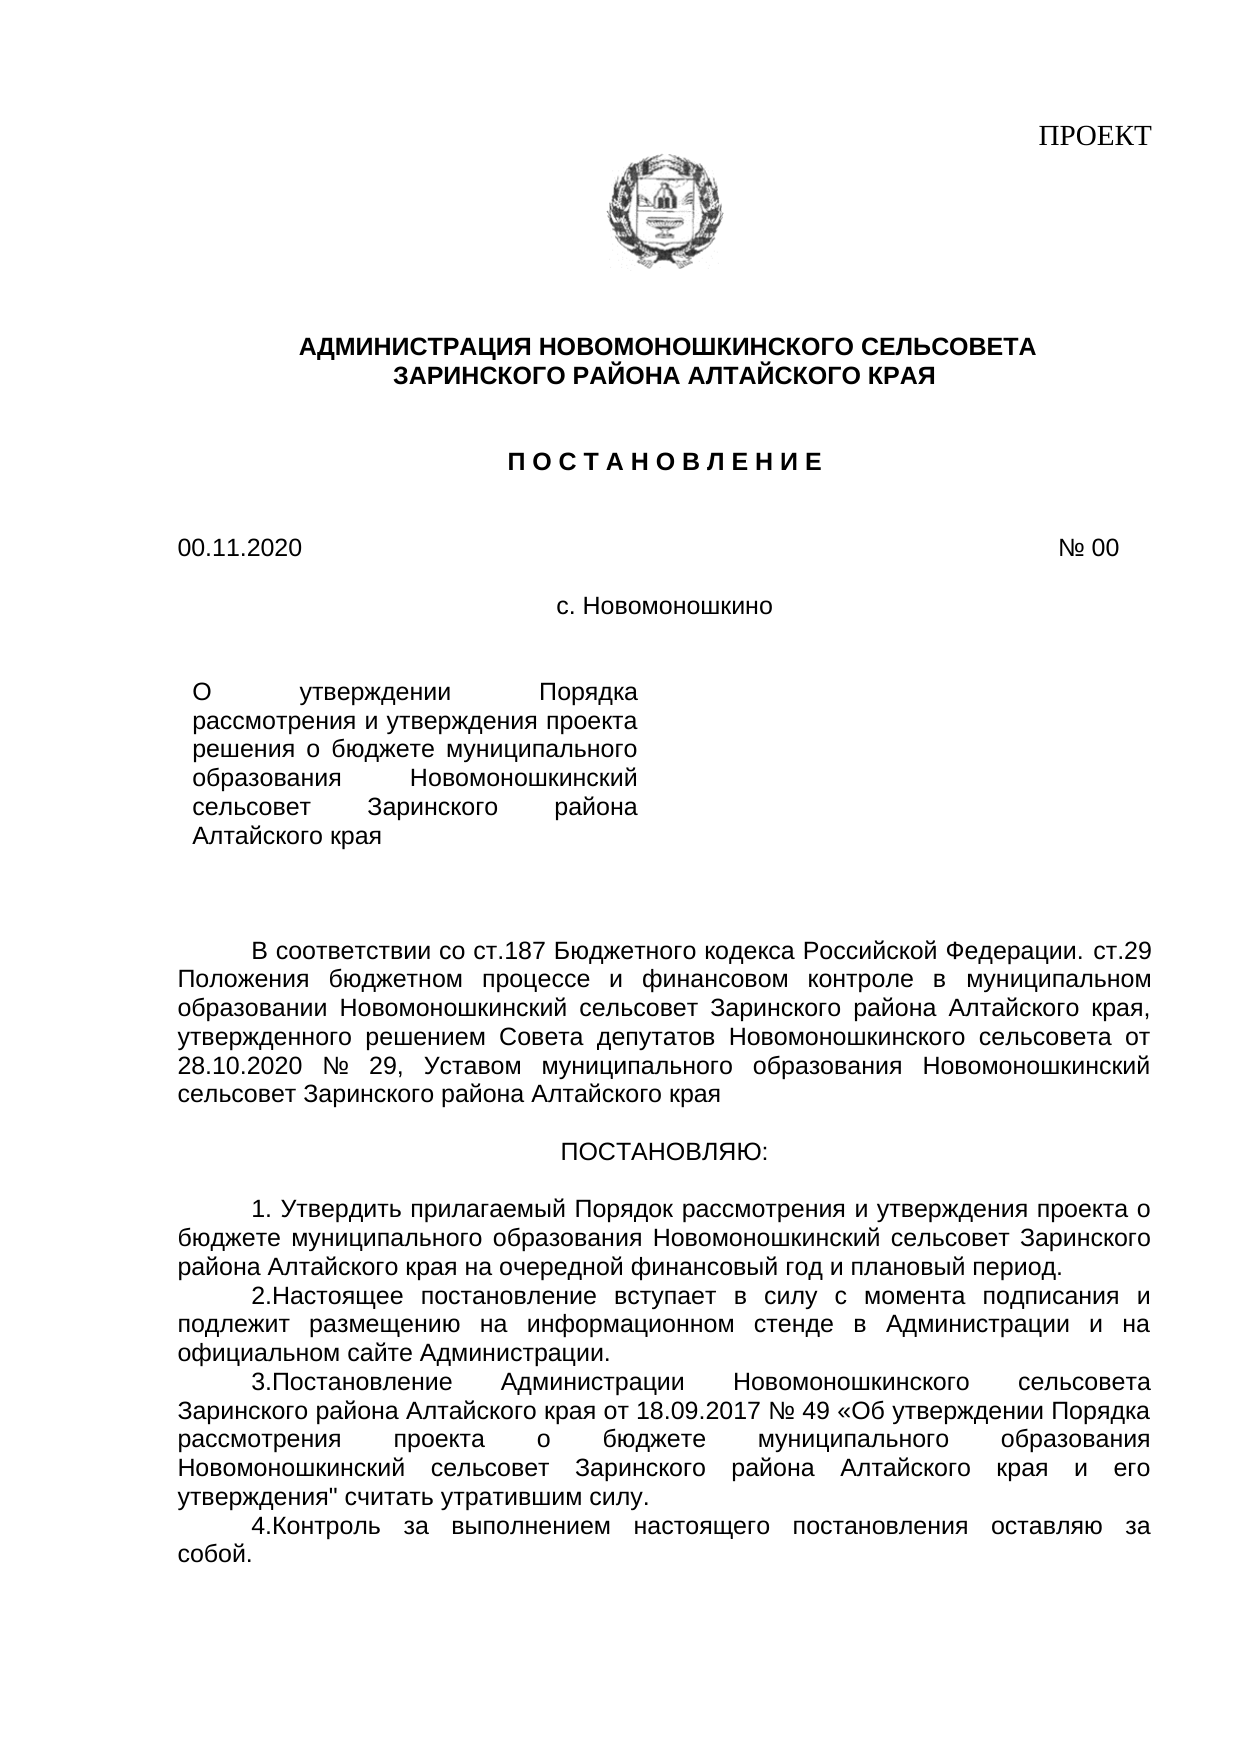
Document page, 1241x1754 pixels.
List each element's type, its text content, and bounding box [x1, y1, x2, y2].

text П О С Т А Н О В Л Е Н И Е [177, 447, 1152, 476]
table_header О утверждении Порядка рассмотрения и утверждения проекта решения о бюджете муниципального образования Новомоношкинский сельсовет Заринского района Алтайского края [181, 677, 649, 878]
picture [605, 151, 724, 271]
text 2.Настоящее постановление вступает в силу с момента подписания и подлежит размещению на информационном стенде в Администрации и на официальном сайте Администрации. [177, 1281, 1152, 1367]
text ПРОЕКТ [177, 118, 1152, 152]
text ПОСТАНОВЛЯЮ: [177, 1137, 1152, 1166]
text 3.Постановление Администрации Новомоношкинского сельсовета Заринского района Алтайского края от 18.09.2017 № 49 «Об утверждении Порядка рассмотрения проекта о бюджете муниципального образования Новомоношкинский сельсовет Заринского района Алтайского края и его утверждения" считать утратившим силу. [177, 1367, 1152, 1511]
text ЗАРИНСКОГО РАЙОНА АЛТАЙСКОГО КРАЯ [177, 361, 1152, 389]
text с. Новомоношкино [177, 591, 1152, 619]
text 00.11.2020 № 00 [177, 533, 1152, 562]
text 1. Утвердить прилагаемый Порядок рассмотрения и утверждения проекта о бюджете муниципального образования Новомоношкинский сельсовет Заринского района Алтайского края на очередной финансовый год и плановый период. [177, 1194, 1152, 1281]
text 4.Контроль за выполнением настоящего постановления оставляю за собой. [177, 1511, 1152, 1568]
text АДМИНИСТРАЦИЯ НОВОМОНОШКИНСКОГО СЕЛЬСОВЕТА [177, 332, 1152, 361]
text В соответствии со ст.187 Бюджетного кодекса Российской Федерации. cт.29 Положения бюджетном процессе и финансовом контроле в муниципальном образовании Новомоношкинский сельсовет Заринского района Алтайского края, утвержденного решением Совета депутатов Новомоношкинского сельсовета от 28.10.2020 № 29, Уставом муниципального образования Новомоношкинский сельсовет Заринского района Алтайского края [177, 936, 1152, 1108]
